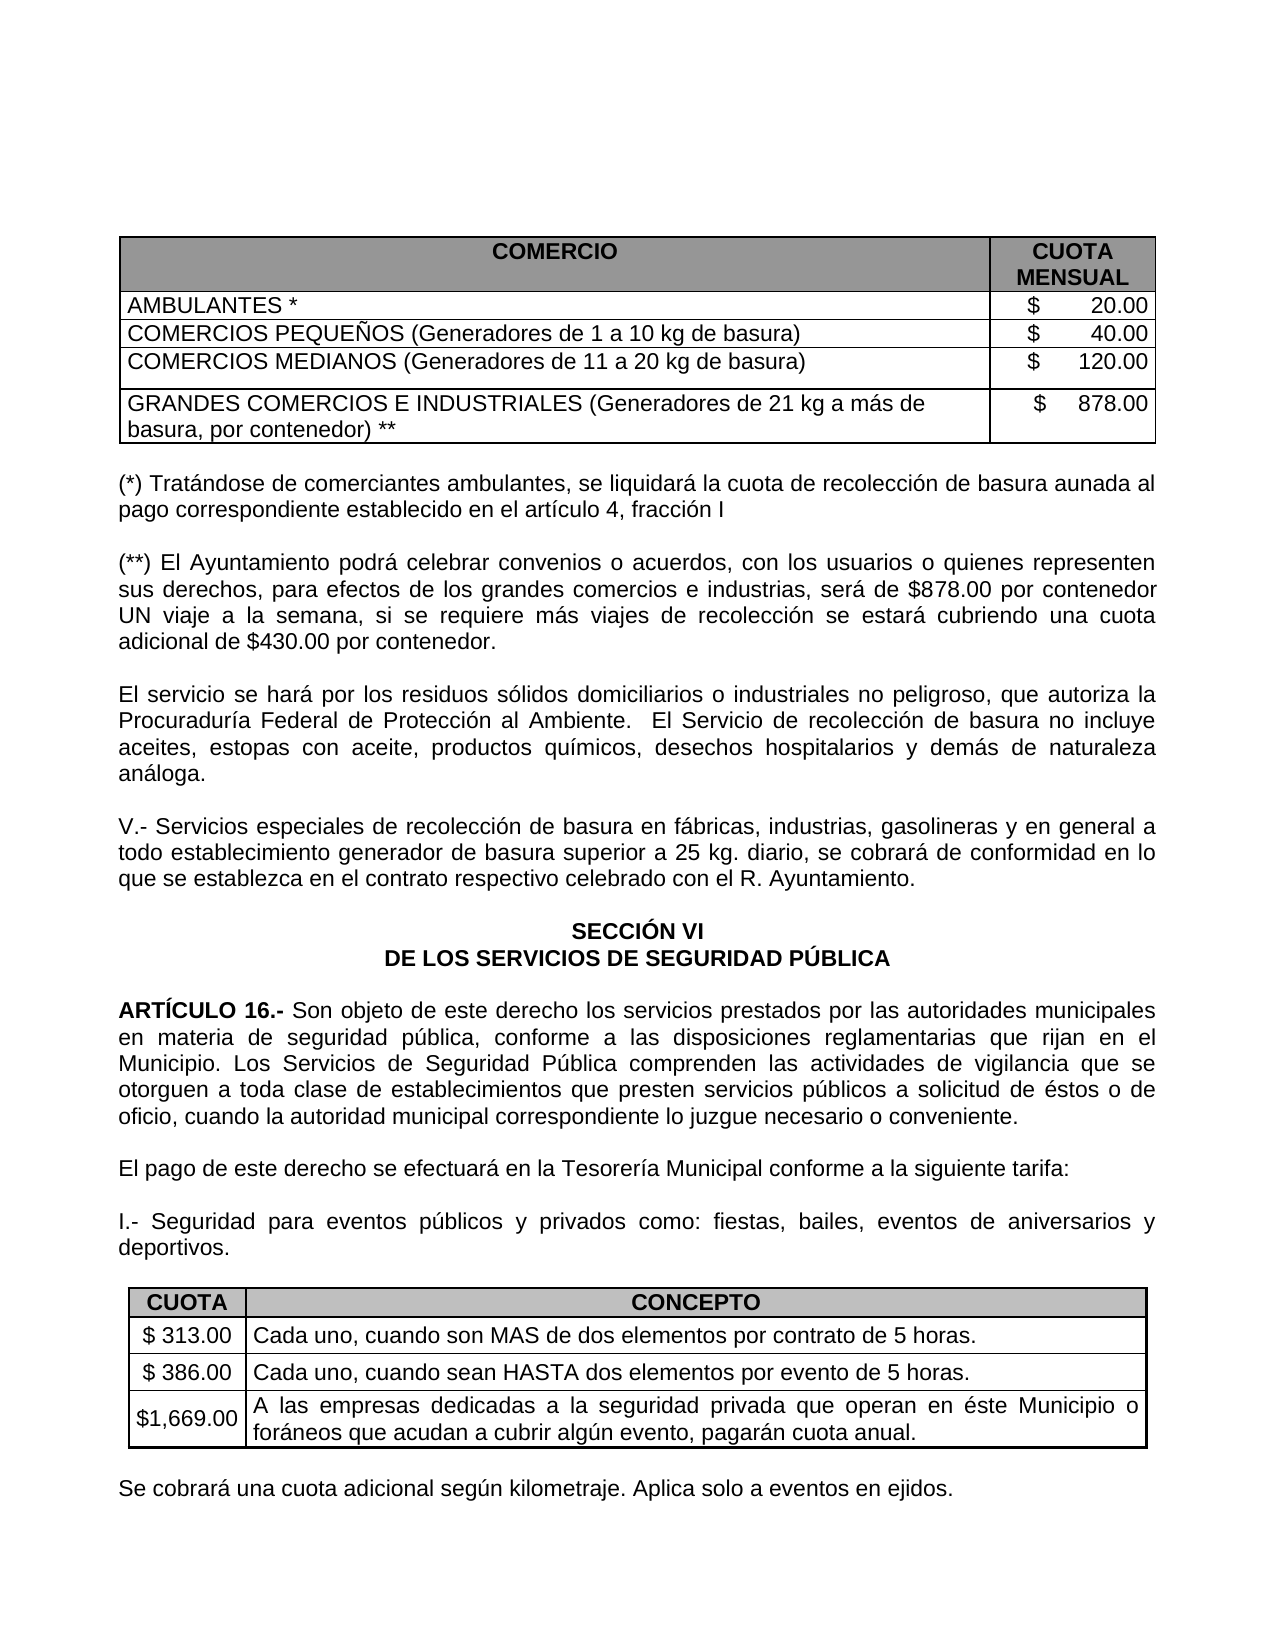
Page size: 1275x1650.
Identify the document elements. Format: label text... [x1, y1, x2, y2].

text (*) Tratándose de comerciantes ambulantes, se liquidará la cuota de recolección de basura aunada al pago correspondiente establecido en el artículo 4, fracción I [118, 470, 1157, 523]
table_cell $ 878.00 [991, 390, 1155, 442]
table_cell A las empresas dedicadas a la seguridad privada que operan en éste Municipio o foráneos que acudan a cubrir algún evento, pagarán cuota anual. [247, 1391, 1145, 1446]
table_header CUOTA MENSUAL [991, 238, 1155, 291]
text Se cobrará una cuota adicional según kilometraje. Aplica solo a eventos en ejidos. [118, 1475, 1157, 1501]
table_cell $ 20.00 [991, 292, 1155, 318]
table_cell Cada uno, cuando son MAS de dos elementos por contrato de 5 horas. [247, 1318, 1145, 1353]
table_cell Cada uno, cuando sean HASTA dos elementos por evento de 5 horas. [247, 1354, 1145, 1390]
text DE LOS SERVICIOS DE SEGURIDAD PÚBLICA [118, 944, 1157, 971]
table_cell AMBULANTES * [121, 292, 989, 318]
table_header CONCEPTO [247, 1289, 1145, 1316]
table_cell $ 120.00 [991, 348, 1155, 388]
table_cell $ 386.00 [130, 1354, 245, 1390]
table_cell $1,669.00 [130, 1391, 245, 1446]
table_cell $ 313.00 [130, 1318, 245, 1353]
text ARTÍCULO 16.- Son objeto de este derecho los servicios prestados por las autoridades municipales en materia de seguridad pública, conforme a las disposiciones reglamentarias que rijan en el Municipio. Los Servicios de Seguridad Pública comprenden las actividades de vigilancia que se otorguen a toda clase de establecimientos que presten servicios públicos a solicitud de éstos o de oficio, cuando la autoridad municipal correspondiente lo juzgue necesario o conveniente. [118, 997, 1157, 1129]
table_cell GRANDES COMERCIOS E INDUSTRIALES (Generadores de 21 kg a más de basura, por contenedor) ** [121, 390, 989, 442]
table_cell COMERCIOS MEDIANOS (Generadores de 11 a 20 kg de basura) [121, 348, 989, 388]
text I.- Seguridad para eventos públicos y privados como: fiestas, bailes, eventos de aniversarios y deportivos. [118, 1208, 1157, 1261]
text (**) El Ayuntamiento podrá celebrar convenios o acuerdos, con los usuarios o quienes representen sus derechos, para efectos de los grandes comercios e industrias, será de $878.00 por contenedor UN viaje a la semana, si se requiere más viajes de recolección se estará cubriendo una cuota adicional de $430.00 por contenedor. [118, 549, 1157, 654]
text SECCIÓN VI [118, 918, 1157, 944]
text El pago de este derecho se efectuará en la Tesorería Municipal conforme a la siguiente tarifa: [118, 1155, 1157, 1182]
table_cell COMERCIOS PEQUEÑOS (Generadores de 1 a 10 kg de basura) [121, 320, 989, 346]
text El servicio se hará por los residuos sólidos domiciliarios o industriales no peligroso, que autoriza la Procuraduría Federal de Protección al Ambiente. El Servicio de recolección de basura no incluye aceites, estopas con aceite, productos químicos, desechos hospitalarios y demás de naturaleza análoga. [118, 681, 1157, 786]
table_cell $ 40.00 [991, 320, 1155, 346]
table_header COMERCIO [121, 238, 989, 291]
text V.- Servicios especiales de recolección de basura en fábricas, industrias, gasolineras y en general a todo establecimiento generador de basura superior a 25 kg. diario, se cobrará de conformidad en lo que se establezca en el contrato respectivo celebrado con el R. Ayuntamiento. [118, 813, 1157, 892]
table_header CUOTA [130, 1289, 245, 1316]
